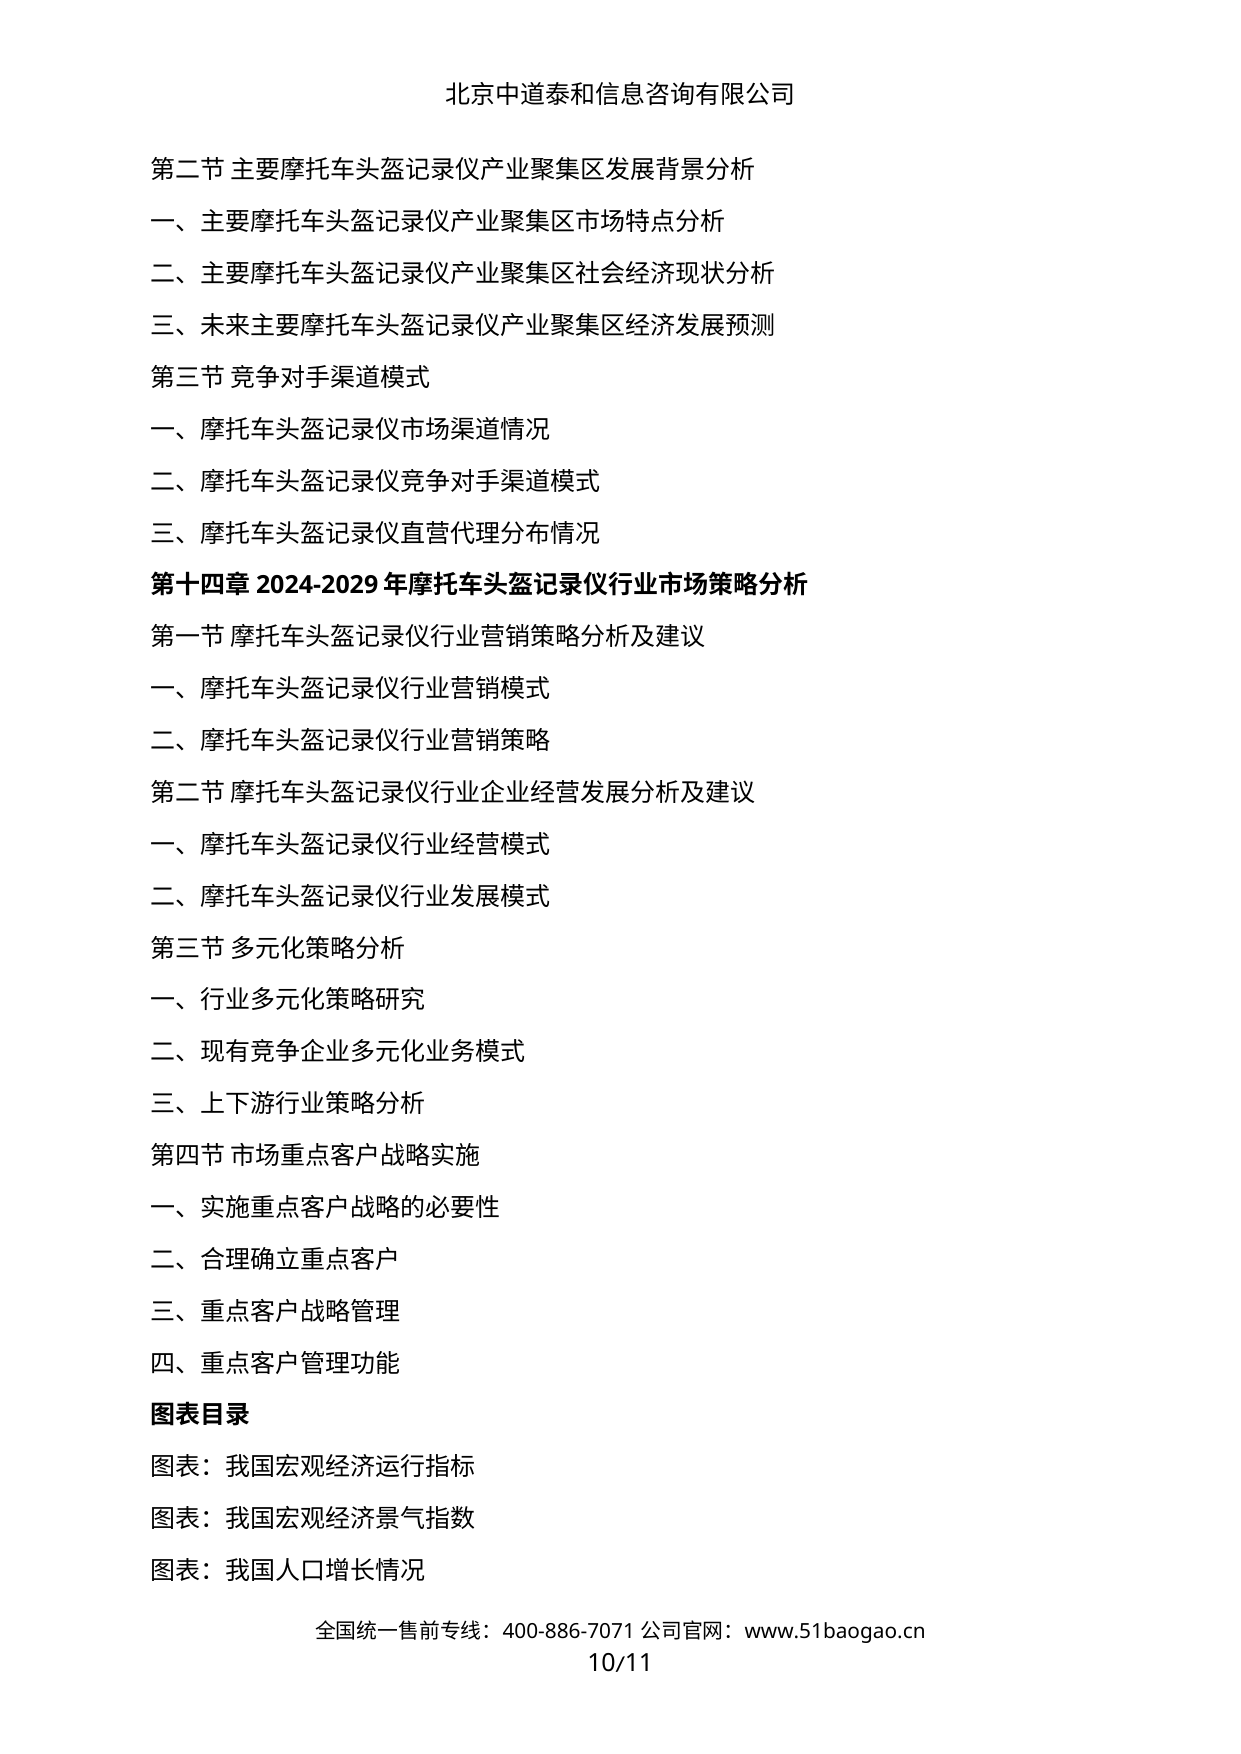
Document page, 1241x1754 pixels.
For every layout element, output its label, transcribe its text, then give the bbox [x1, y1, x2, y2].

text 一、主要摩托车头盔记录仪产业聚集区市场特点分析 [150, 202, 1090, 238]
text 图表：我国人口增长情况 [150, 1551, 1090, 1587]
text 一、摩托车头盔记录仪行业经营模式 [150, 824, 1090, 861]
text 第四节 市场重点客户战略实施 [150, 1136, 1090, 1172]
text 第二节 摩托车头盔记录仪行业企业经营发展分析及建议 [150, 772, 1090, 809]
text 二、主要摩托车头盔记录仪产业聚集区社会经济现状分析 [150, 254, 1090, 290]
text 第三节 竞争对手渠道模式 [150, 357, 1090, 394]
text 第一节 摩托车头盔记录仪行业营销策略分析及建议 [150, 617, 1090, 653]
text 第十四章 2024-2029年摩托车头盔记录仪行业市场策略分析 [150, 565, 1090, 601]
text 二、摩托车头盔记录仪行业营销策略 [150, 721, 1090, 757]
text 二、合理确立重点客户 [150, 1239, 1090, 1276]
text 第二节 主要摩托车头盔记录仪产业聚集区发展背景分析 [150, 150, 1090, 186]
text 三、未来主要摩托车头盔记录仪产业聚集区经济发展预测 [150, 306, 1090, 342]
text 三、重点客户战略管理 [150, 1291, 1090, 1327]
text 一、摩托车头盔记录仪市场渠道情况 [150, 409, 1090, 446]
text 三、摩托车头盔记录仪直营代理分布情况 [150, 513, 1090, 549]
text 一、行业多元化策略研究 [150, 980, 1090, 1016]
text 一、摩托车头盔记录仪行业营销模式 [150, 669, 1090, 705]
text 图表：我国宏观经济运行指标 [150, 1447, 1090, 1483]
text 图表目录 [150, 1395, 1090, 1431]
text 图表：我国宏观经济景气指数 [150, 1499, 1090, 1535]
text 二、摩托车头盔记录仪竞争对手渠道模式 [150, 461, 1090, 497]
text 二、摩托车头盔记录仪行业发展模式 [150, 876, 1090, 912]
text 第三节 多元化策略分析 [150, 928, 1090, 964]
text 二、现有竞争企业多元化业务模式 [150, 1032, 1090, 1068]
text 三、上下游行业策略分析 [150, 1084, 1090, 1120]
text 四、重点客户管理功能 [150, 1343, 1090, 1379]
text 一、实施重点客户战略的必要性 [150, 1187, 1090, 1224]
